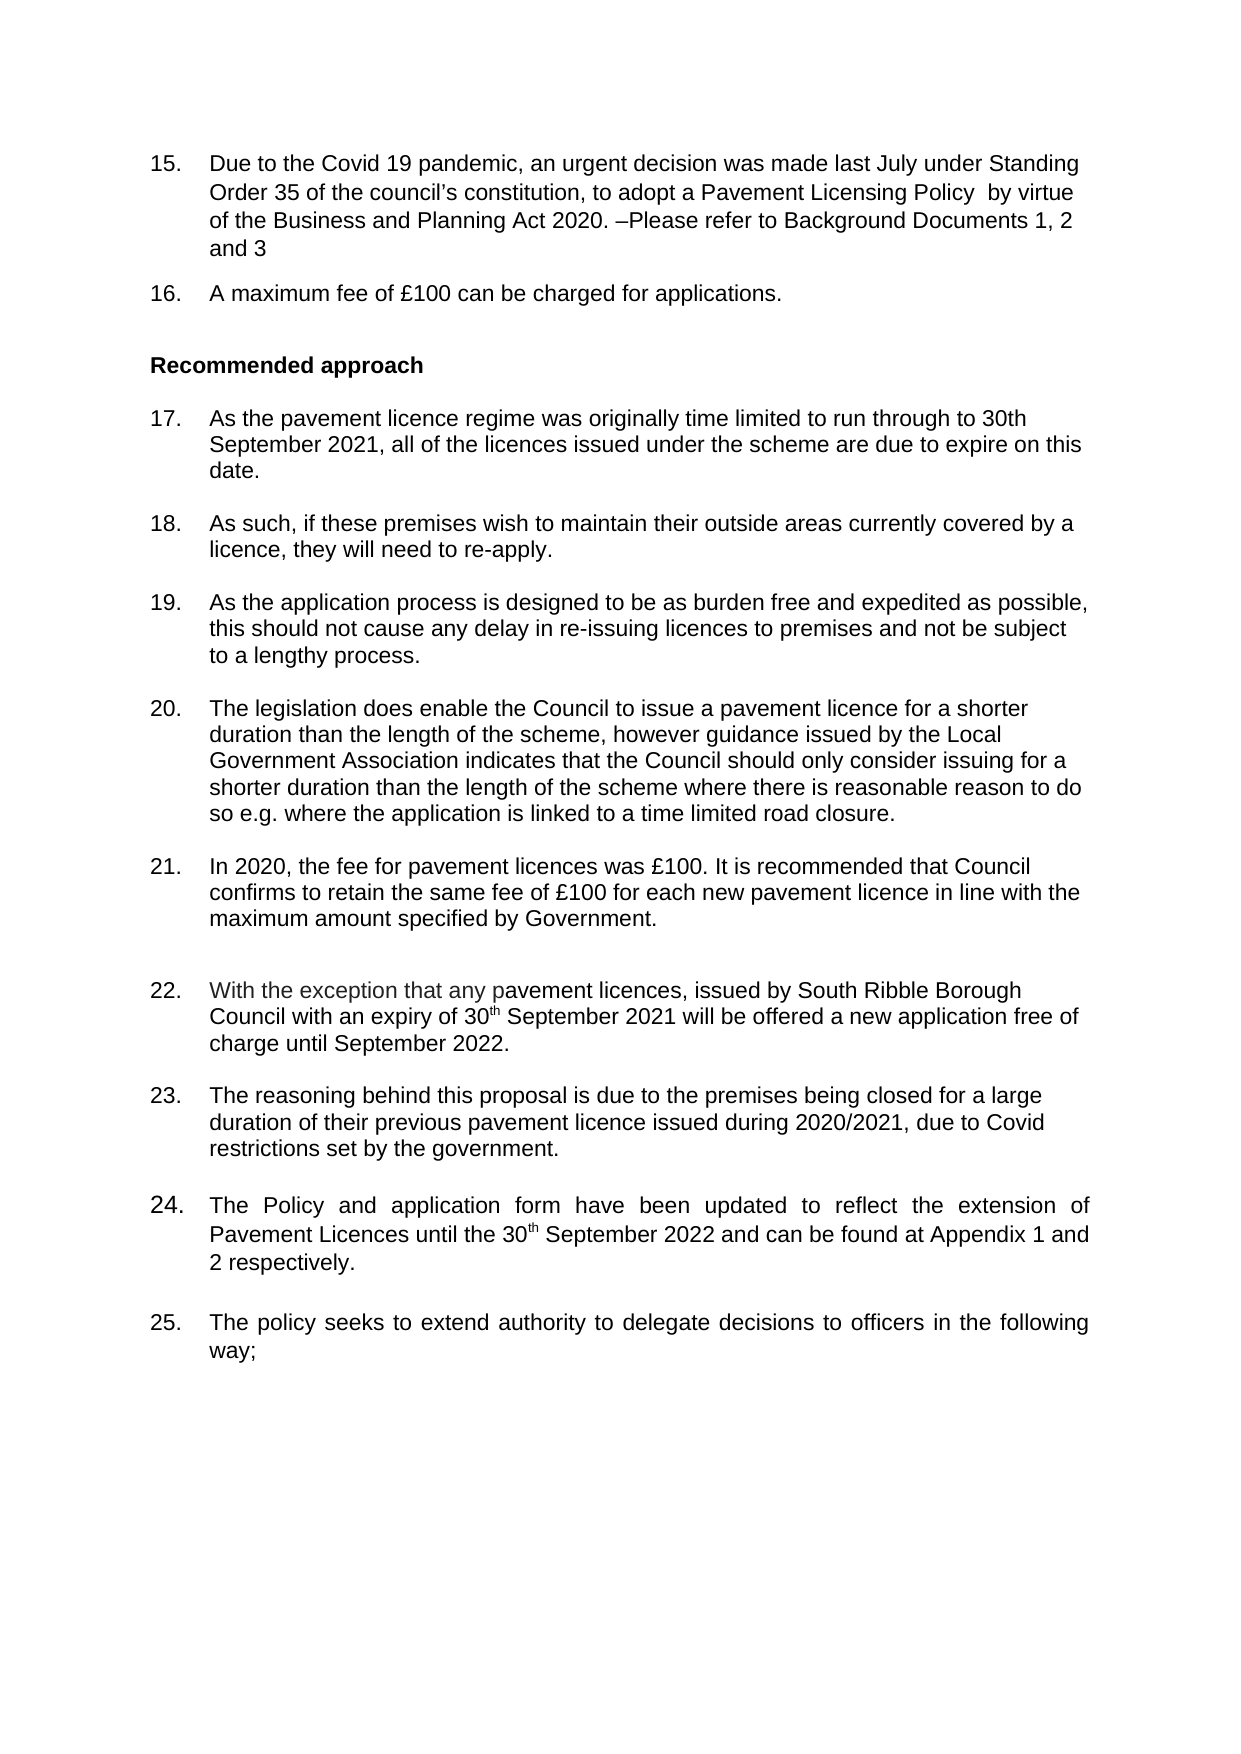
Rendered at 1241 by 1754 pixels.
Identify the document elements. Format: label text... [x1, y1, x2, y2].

list In 2020, the fee for pavement licences was £100. It is recommended that Council confirms to retain the same fee of £100 for each new pavement licence in line with the maximum amount specified by Government. [150, 853, 1090, 932]
list The reasoning behind this proposal is due to the premises being closed for a large duration of their previous pavement licence issued during 2020/2021, due to Covid restrictions set by the government. [150, 1082, 1090, 1161]
list A maximum fee of £100 can be charged for applications. [150, 280, 1090, 307]
list As the application process is designed to be as burden free and expedited as possible, this should not cause any delay in re-issuing licences to premises and not be subject to a lengthy process. [150, 589, 1090, 668]
list As such, if these premises wish to maintain their outside areas currently covered by a licence, they will need to re-apply. [150, 510, 1090, 563]
list The policy seeks to extend authority to delegate decisions to officers in the following way; [150, 1308, 1090, 1363]
list Due to the Covid 19 pandemic, an urgent decision was made last July under Standing Order 35 of the council’s constitution, to adopt a Pavement Licensing Policy by virtue of the Business and Planning Act 2020. –Please refer to Background Documents 1, 2 and 3 [150, 150, 1090, 262]
list With the exception that any pavement licences, issued by South Ribble Borough Council with an expiry of 30th September 2021 will be offered a new application free of charge until September 2022. [150, 977, 1090, 1056]
list The legislation does enable the Council to issue a pavement licence for a shorter duration than the length of the scheme, however guidance issued by the Local Government Association indicates that the Council should only consider issuing for a shorter duration than the length of the scheme where there is reasonable reason to do so e.g. where the application is linked to a time limited road closure. [150, 694, 1090, 826]
text Recommended approach [150, 352, 1090, 378]
list As the pavement licence regime was originally time limited to run through to 30th September 2021, all of the licences issued under the scheme are due to expire on this date. [150, 404, 1090, 484]
list The Policy and application form have been updated to reflect the extension of Pavement Licences until the 30th September 2022 and can be found at Appendix 1 and 2 respectively. [150, 1190, 1090, 1275]
